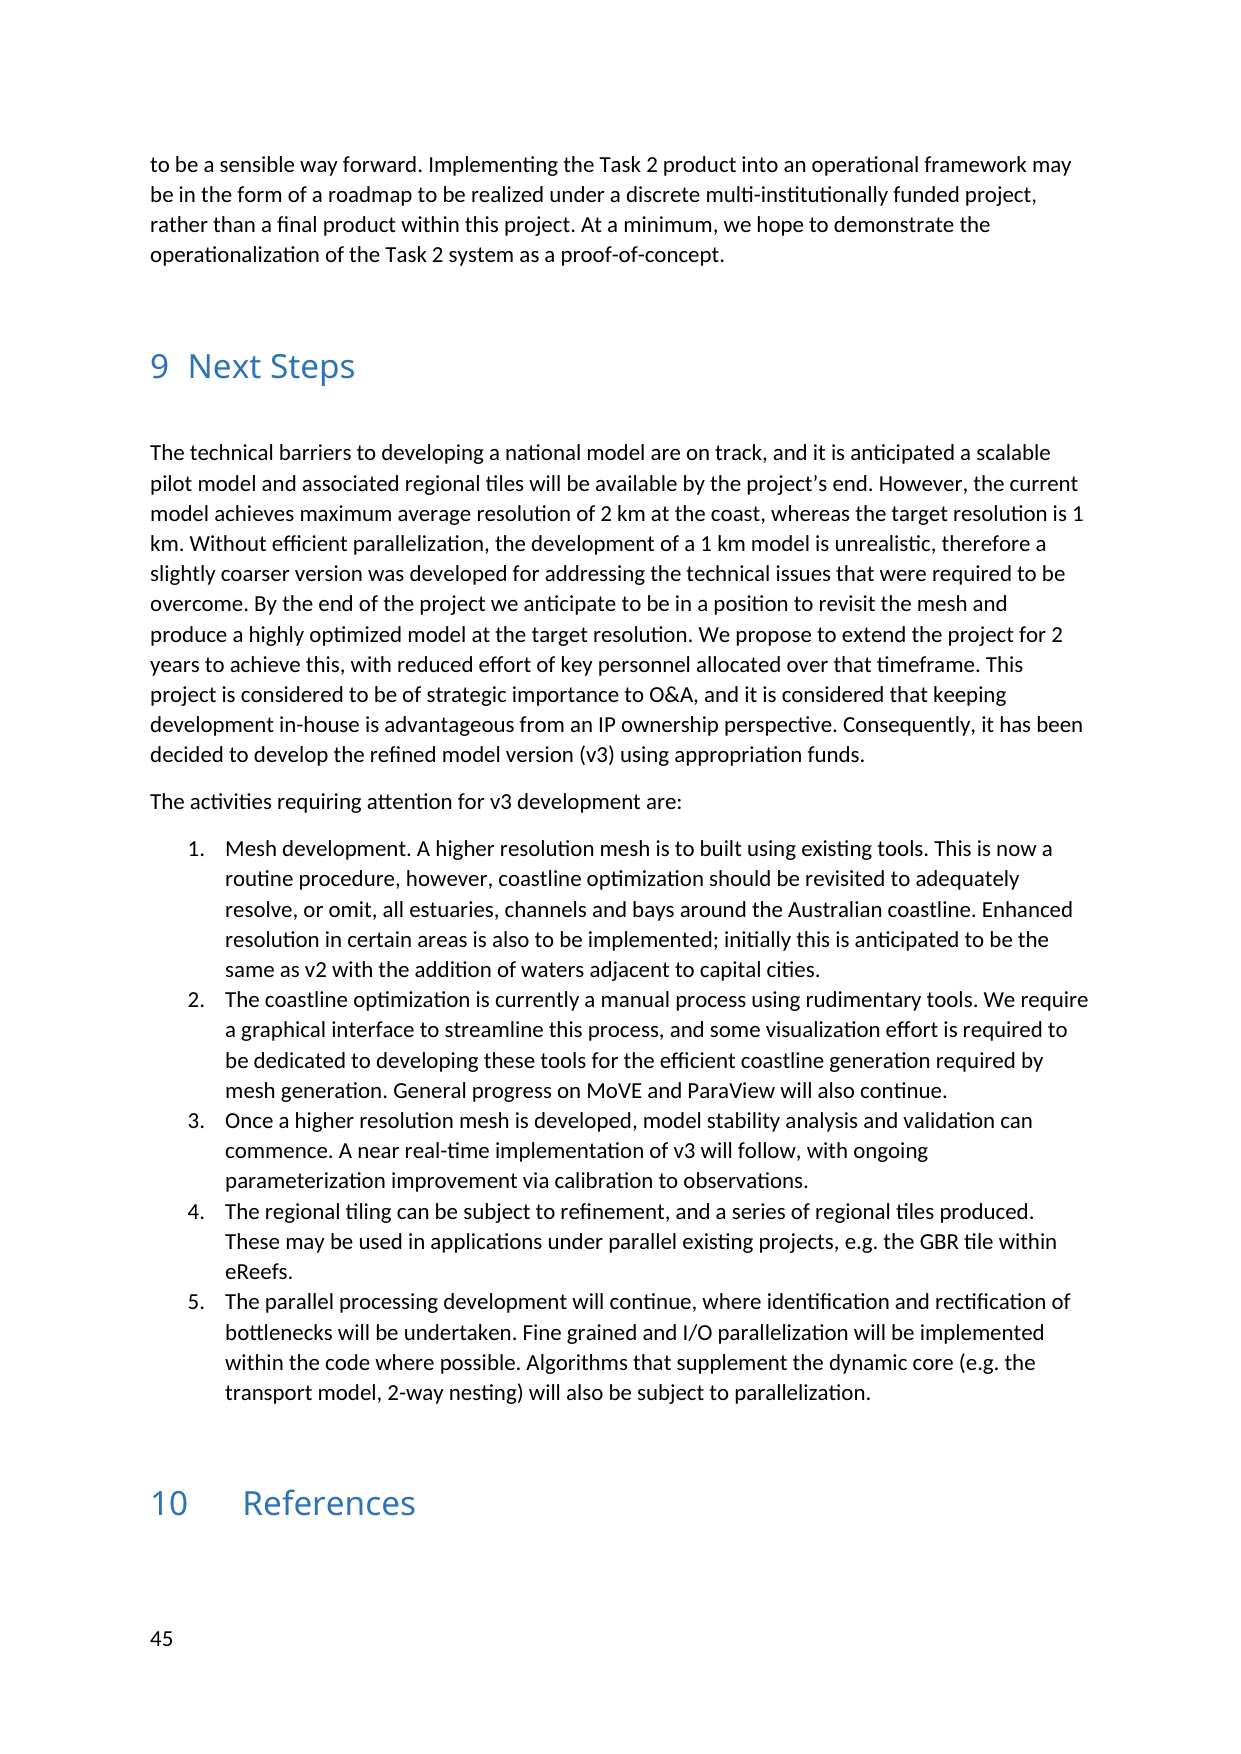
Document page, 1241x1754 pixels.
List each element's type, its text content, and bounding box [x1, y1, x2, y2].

list Once a higher resolution mesh is developed, model stability analysis and validation can commence. A near real-time implementation of v3 will follow, with ongoing parameterization improvement via calibration to observations. [187, 1106, 1090, 1195]
text The technical barriers to developing a national model are on track, and it is anticipated a scalable pilot model and associated regional tiles will be available by the project’s end. However, the current model achieves maximum average resolution of 2 km at the coast, whereas the target resolution is 1 km. Without efficient parallelization, the development of a 1 km model is unrealistic, therefore a slightly coarser version was developed for addressing the technical issues that were required to be overcome. By the end of the project we anticipate to be in a position to revisit the mesh and produce a highly optimized model at the target resolution. We propose to extend the project for 2 years to achieve this, with reduced effort of key personnel allocated over that timeframe. This project is considered to be of strategic importance to O&A, and it is considered that keeping development in-house is advantageous from an IP ownership perspective. Consequently, it has been decided to develop the refined model version (v3) using appropriation funds. [150, 438, 1090, 769]
text The activities requiring attention for v3 development are: [150, 787, 1090, 816]
list The parallel processing development will continue, where identification and rectification of bottlenecks will be undertaken. Fine grained and I/O parallelization will be implemented within the code where possible. Algorithms that supplement the dynamic core (e.g. the transport model, 2-way nesting) will also be subject to parallelization. [187, 1287, 1090, 1406]
list The regional tiling can be subject to refinement, and a series of regional tiles produced. These may be used in applications under parallel existing projects, e.g. the GBR tile within eReefs. [187, 1197, 1090, 1285]
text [150, 150, 1090, 269]
subtitle References [150, 1480, 1090, 1526]
subtitle Next Steps [150, 343, 1090, 388]
list Mesh development. A higher resolution mesh is to built using existing tools. This is now a routine procedure, however, coastline optimization should be revisited to adequately resolve, or omit, all estuaries, channels and bays around the Australian coastline. Enhanced resolution in certain areas is also to be implemented; initially this is anticipated to be the same as v2 with the addition of waters adjacent to capital cities. [187, 834, 1090, 983]
list The coastline optimization is currently a manual process using rudimentary tools. We require a graphical interface to streamline this process, and some visualization effort is required to be dedicated to developing these tools for the efficient coastline generation required by mesh generation. General progress on MoVE and ParaView will also continue. [187, 985, 1090, 1104]
